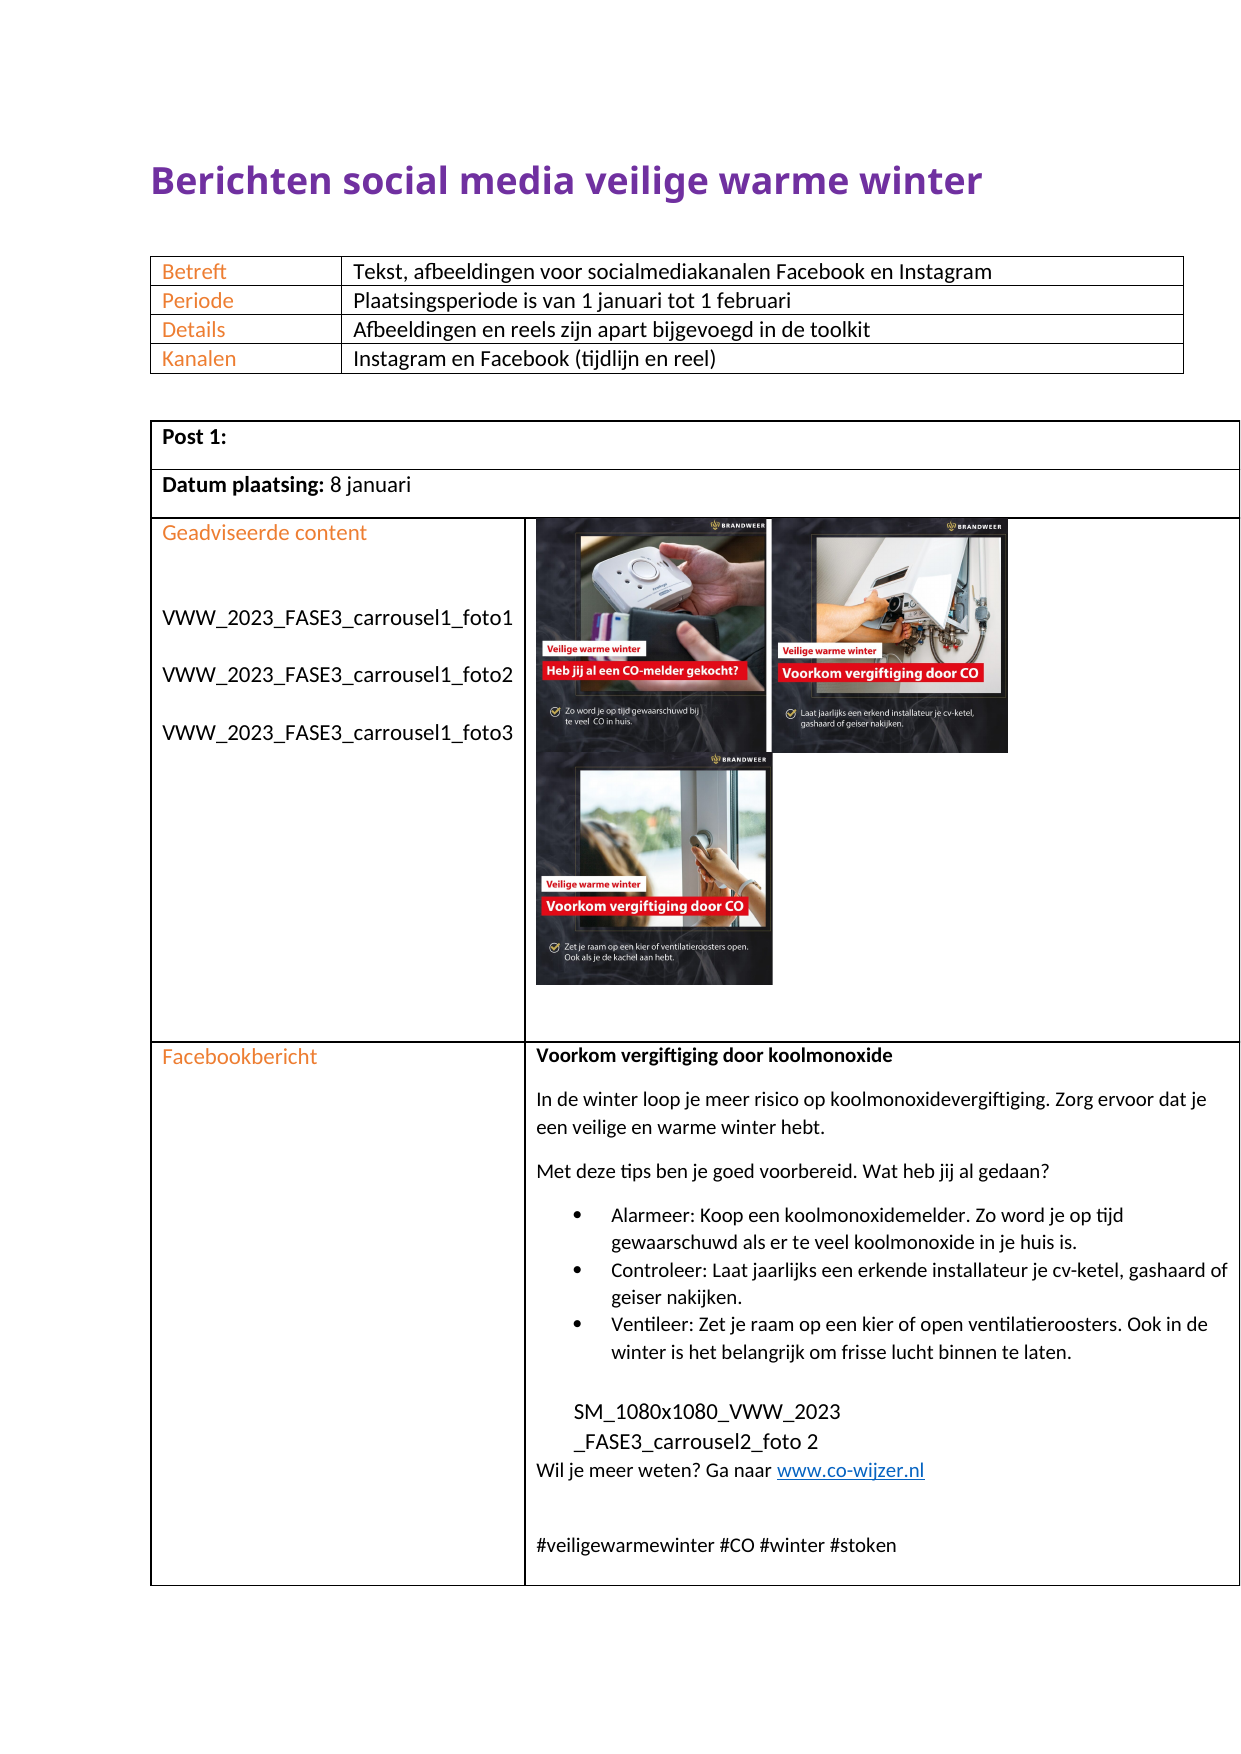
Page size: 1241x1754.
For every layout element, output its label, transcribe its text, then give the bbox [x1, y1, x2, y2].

table_cell Plaatsingsperiode is van 1 januari tot 1 februari [342, 286, 1183, 314]
table_cell Datum plaatsing: 8 januari [152, 470, 1239, 517]
subtitle Berichten social media veilige warme winter [150, 154, 1090, 205]
table_cell Details [151, 315, 341, 343]
table_cell Periode [151, 286, 341, 314]
table_cell [526, 519, 1239, 1041]
picture [536, 518, 1008, 985]
table_cell Afbeeldingen en reels zijn apart bijgevoegd in de toolkit [342, 315, 1183, 343]
table_cell Facebookbericht [152, 1043, 524, 1584]
table_header Post 1: [152, 422, 1239, 469]
table_header Betreft [151, 257, 341, 285]
table_header Tekst, afbeeldingen voor socialmediakanalen Facebook en Instagram [342, 257, 1183, 285]
table_cell Instagram en Facebook (tijdlijn en reel) [342, 344, 1183, 372]
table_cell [526, 1043, 1239, 1584]
table_cell Kanalen [151, 344, 341, 372]
table_cell Geadviseerde content VWW_2023_FASE3_carrousel1_foto1 VWW_2023_FASE3_carrousel1_foto2 VWW_2023_FASE3_carrousel1_foto3 [152, 519, 524, 1041]
